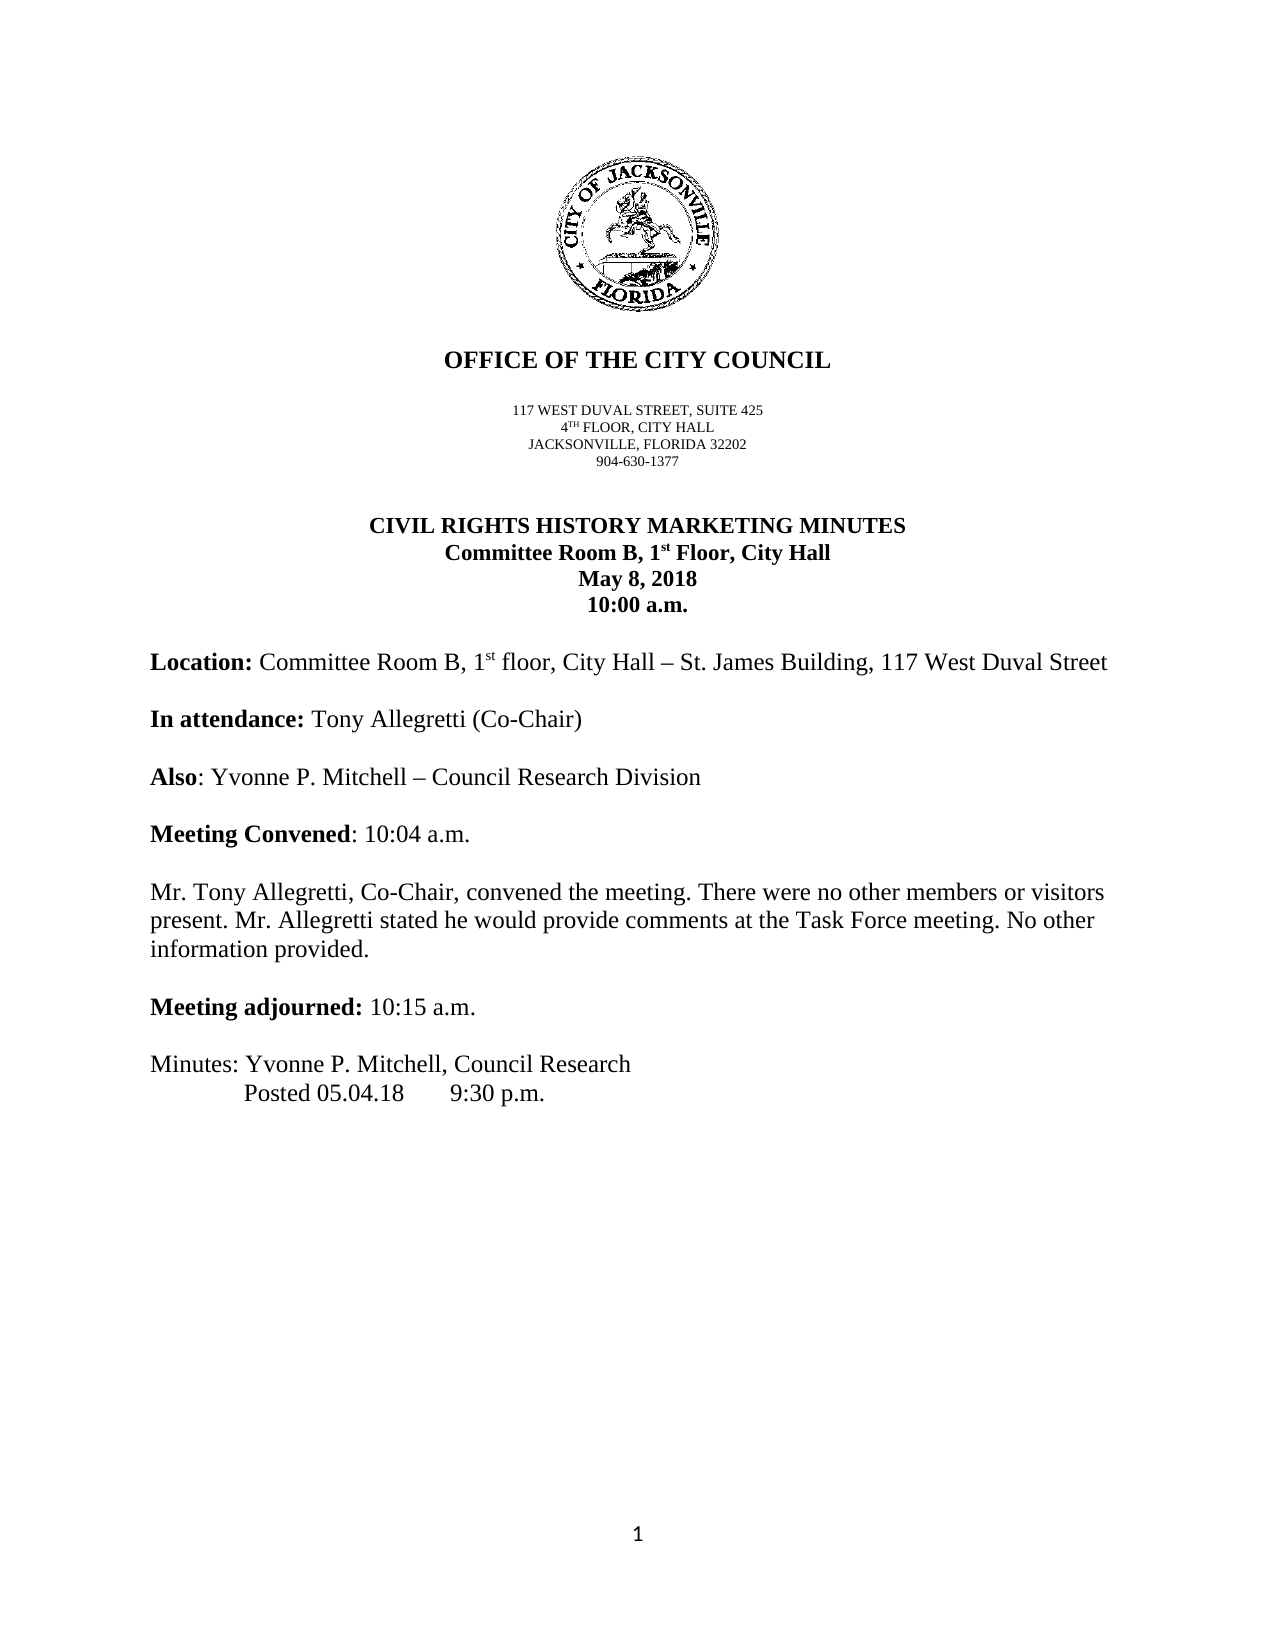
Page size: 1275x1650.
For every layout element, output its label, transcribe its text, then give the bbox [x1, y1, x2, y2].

text In attendance: Tony Allegretti (Co-Chair) [150, 704, 1125, 733]
text May 8, 2018 [150, 565, 1125, 591]
text Committee Room B, 1st Floor, City Hall [150, 539, 1125, 565]
text Meeting Convened: 10:04 a.m. [150, 819, 1125, 848]
text Posted 05.04.18 9:30 p.m. [150, 1078, 1125, 1107]
text Mr. Tony Allegretti, Co-Chair, convened the meeting. There were no other members or visitors present. Mr. Allegretti stated he would provide comments at the Task Force meeting. No other information provided. [150, 877, 1125, 963]
text OFFICE OF THE CITY COUNCIL [150, 345, 1125, 373]
text 117 WEST DUVAL STREET, SUITE 425 [150, 402, 1125, 419]
text Also: Yvonne P. Mitchell – Council Research Division [150, 762, 1125, 790]
text 904-630-1377 [150, 452, 1125, 469]
text CIVIL RIGHTS HISTORY MARKETING MINUTES [150, 512, 1125, 539]
text Minutes: Yvonne P. Mitchell, Council Research [150, 1049, 1125, 1078]
text Meeting adjourned: 10:15 a.m. [150, 992, 1125, 1020]
text 10:00 a.m. [150, 591, 1125, 618]
picture [554, 154, 721, 313]
text 4TH FLOOR, CITY HALL [150, 419, 1125, 436]
text Location: Committee Room B, 1st floor, City Hall – St. James Building, 117 West Duval Street [150, 647, 1125, 675]
text JACKSONVILLE, FLORIDA 32202 [150, 436, 1125, 452]
